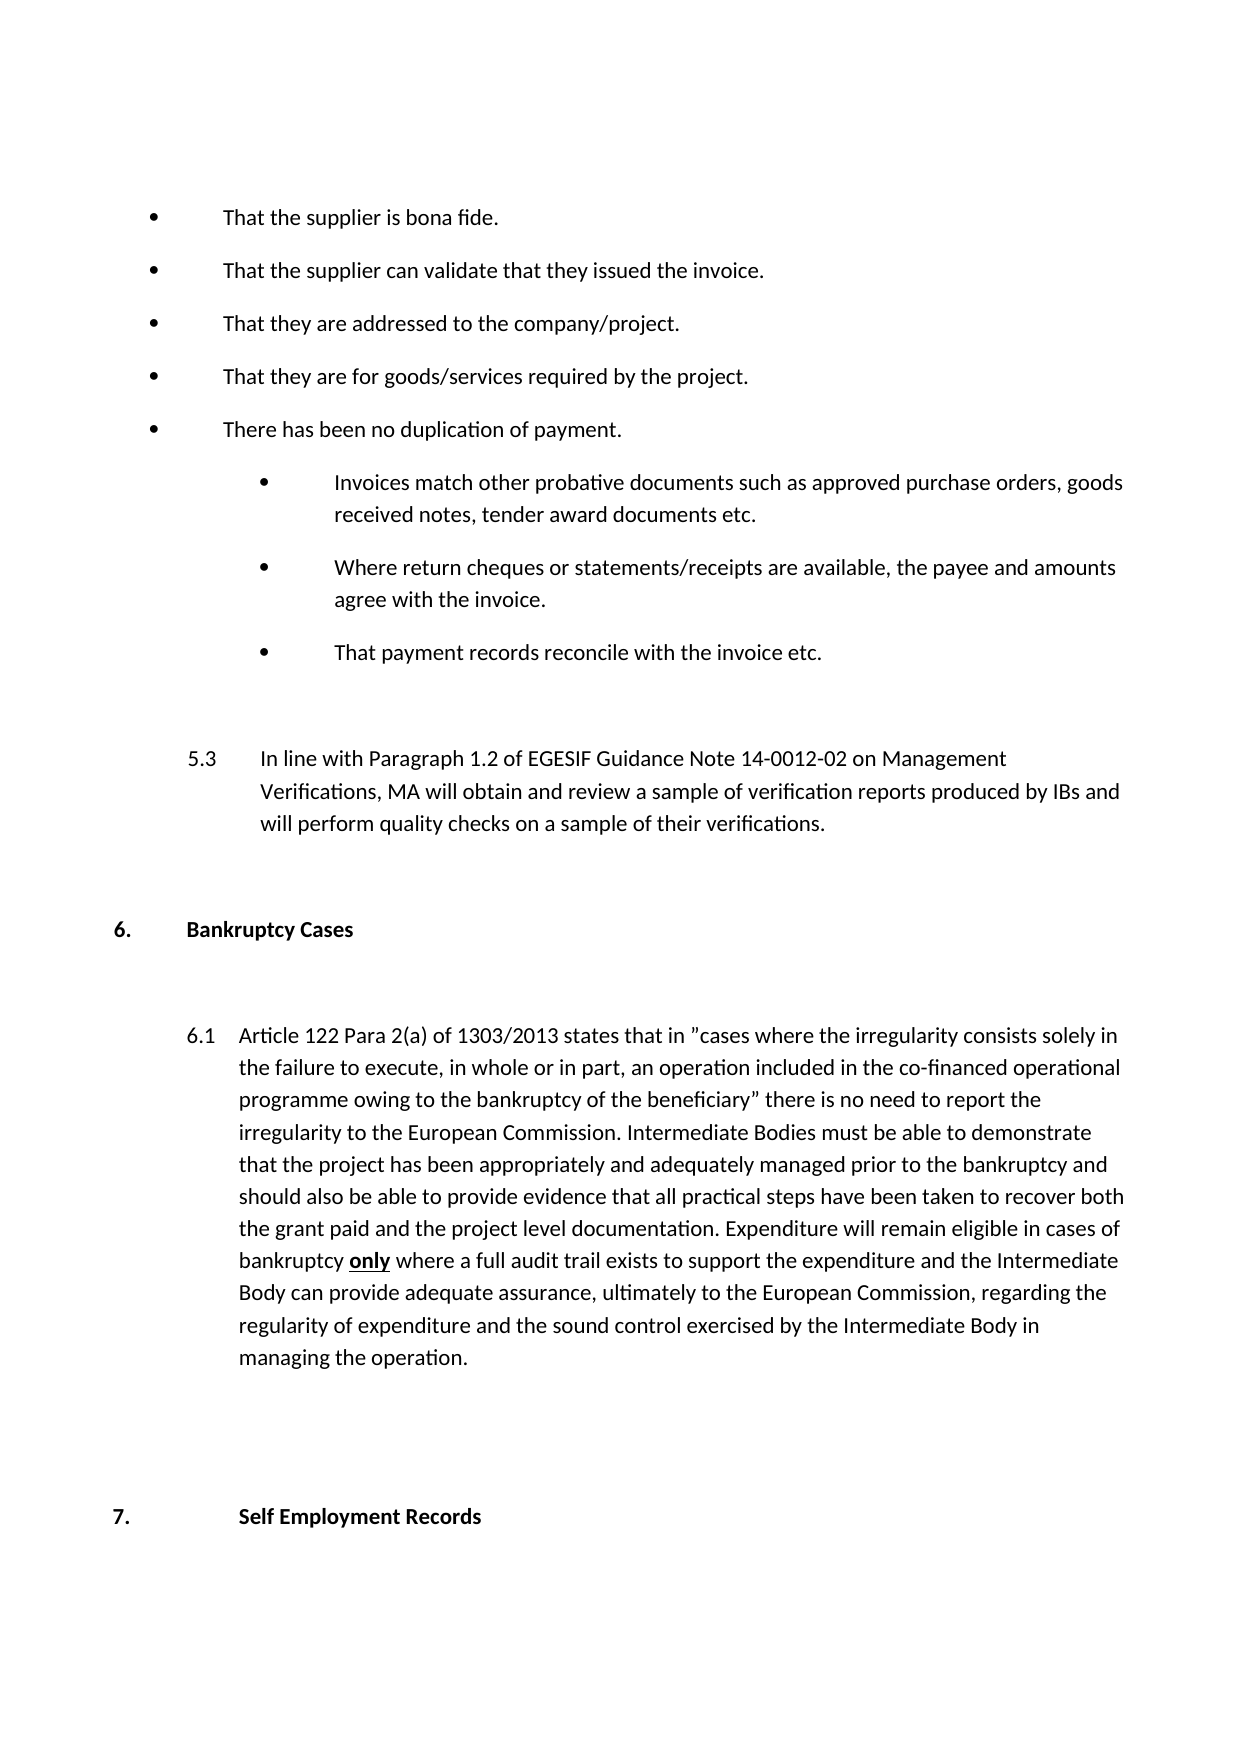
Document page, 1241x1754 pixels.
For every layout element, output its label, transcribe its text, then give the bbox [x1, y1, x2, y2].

list That the supplier is bona fide. [112, 203, 1128, 231]
text 6.1 Article 122 Para 2(a) of 1303/2013 states that in ”cases where the irregularity consists solely in the failure to execute, in whole or in part, an operation included in the co-financed operational programme owing to the bankruptcy of the beneficiary” there is no need to report the irregularity to the European Commission. Intermediate Bodies must be able to demonstrate that the project has been appropriately and adequately managed prior to the bankruptcy and should also be able to provide evidence that all practical steps have been taken to recover both the grant paid and the project level documentation. Expenditure will remain eligible in cases of bankruptcy only where a full audit trail exists to support the expenditure and the Intermediate Body can provide adequate assurance, ultimately to the European Commission, regarding the regularity of expenditure and the sound control exercised by the Intermediate Body in managing the operation. [186, 1021, 1128, 1371]
list That they are for goods/services required by the project. [112, 362, 1128, 390]
list Invoices match other probative documents such as approved purchase orders, goods received notes, tender award documents etc. [260, 468, 1128, 528]
list Where return cheques or statements/receipts are available, the payee and amounts agree with the invoice. [260, 553, 1128, 613]
text 5.3 In line with Paragraph 1.2 of EGESIF Guidance Note 14-0012-02 on Management Verifications, MA will obtain and review a sample of verification reports produced by IBs and will perform quality checks on a sample of their verifications. [187, 744, 1128, 837]
list There has been no duplication of payment. [112, 415, 1128, 443]
list Self Employment Records [112, 1502, 1128, 1530]
list That the supplier can validate that they issued the invoice. [112, 256, 1128, 284]
list That payment records reconcile with the invoice etc. [260, 638, 1128, 667]
text 6. Bankruptcy Cases [114, 915, 1128, 943]
list That they are addressed to the company/project. [112, 309, 1128, 337]
